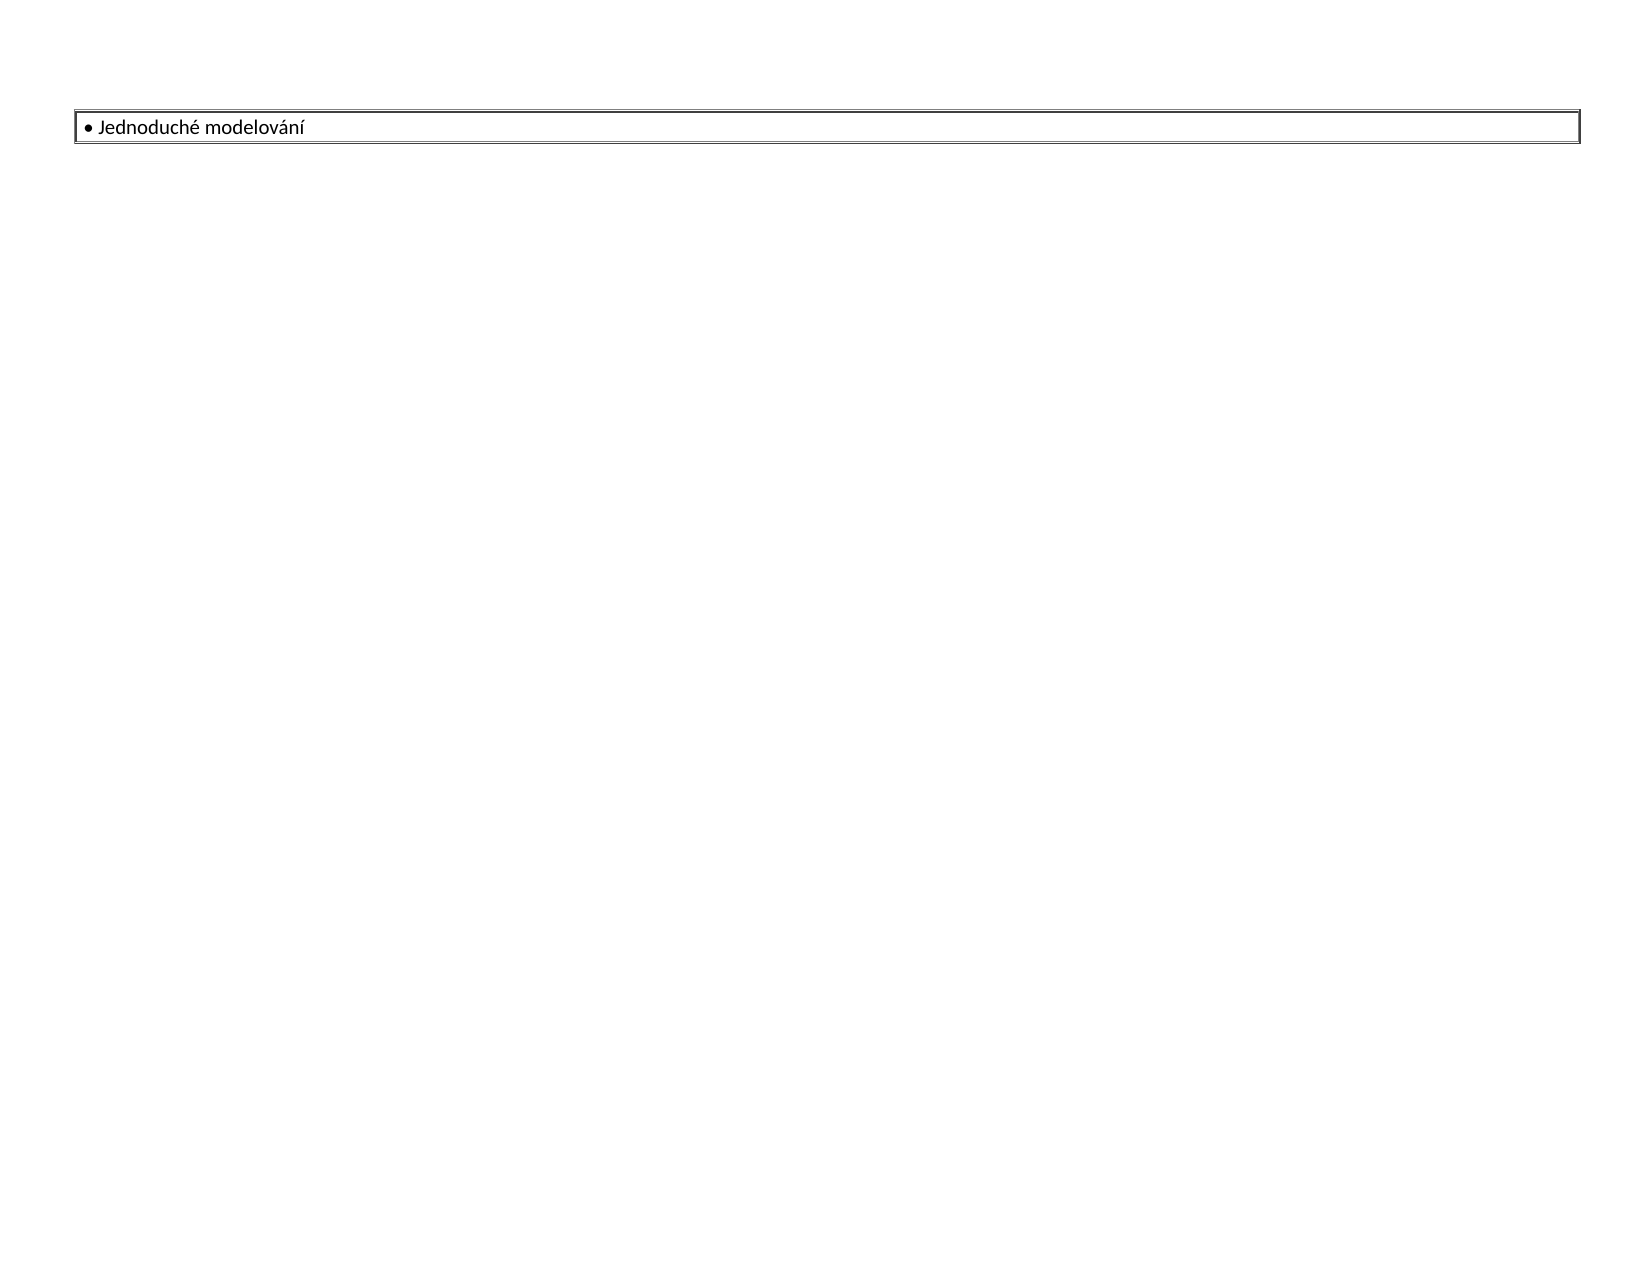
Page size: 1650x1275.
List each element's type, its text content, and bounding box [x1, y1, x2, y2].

table_cell • Jednoduché modelování [77, 113, 1578, 141]
